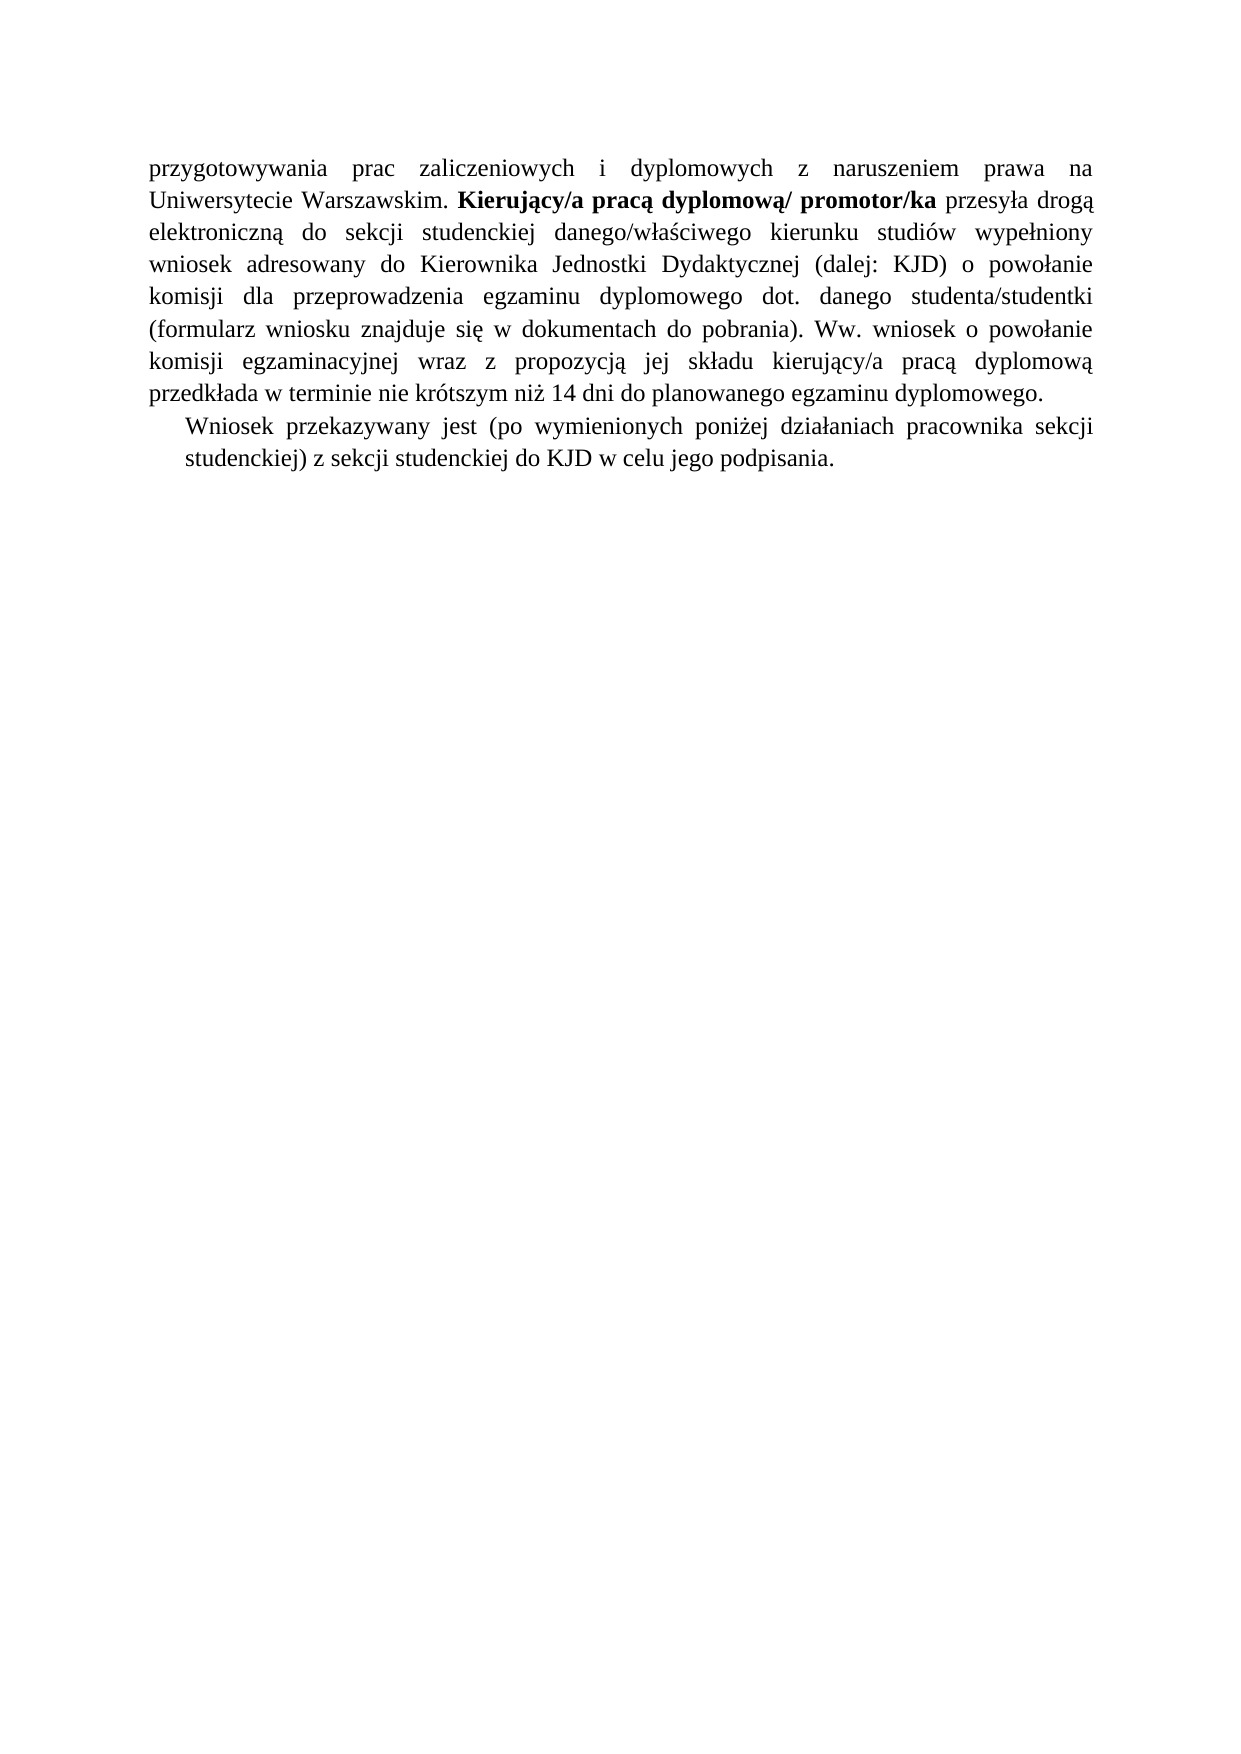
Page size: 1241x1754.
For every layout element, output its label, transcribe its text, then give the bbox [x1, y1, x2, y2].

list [148, 153, 1094, 407]
text Wniosek przekazywany jest (po wymienionych poniżej działaniach pracownika sekcji studenckiej) z sekcji studenckiej do KJD w celu jego podpisania. [185, 411, 1094, 472]
